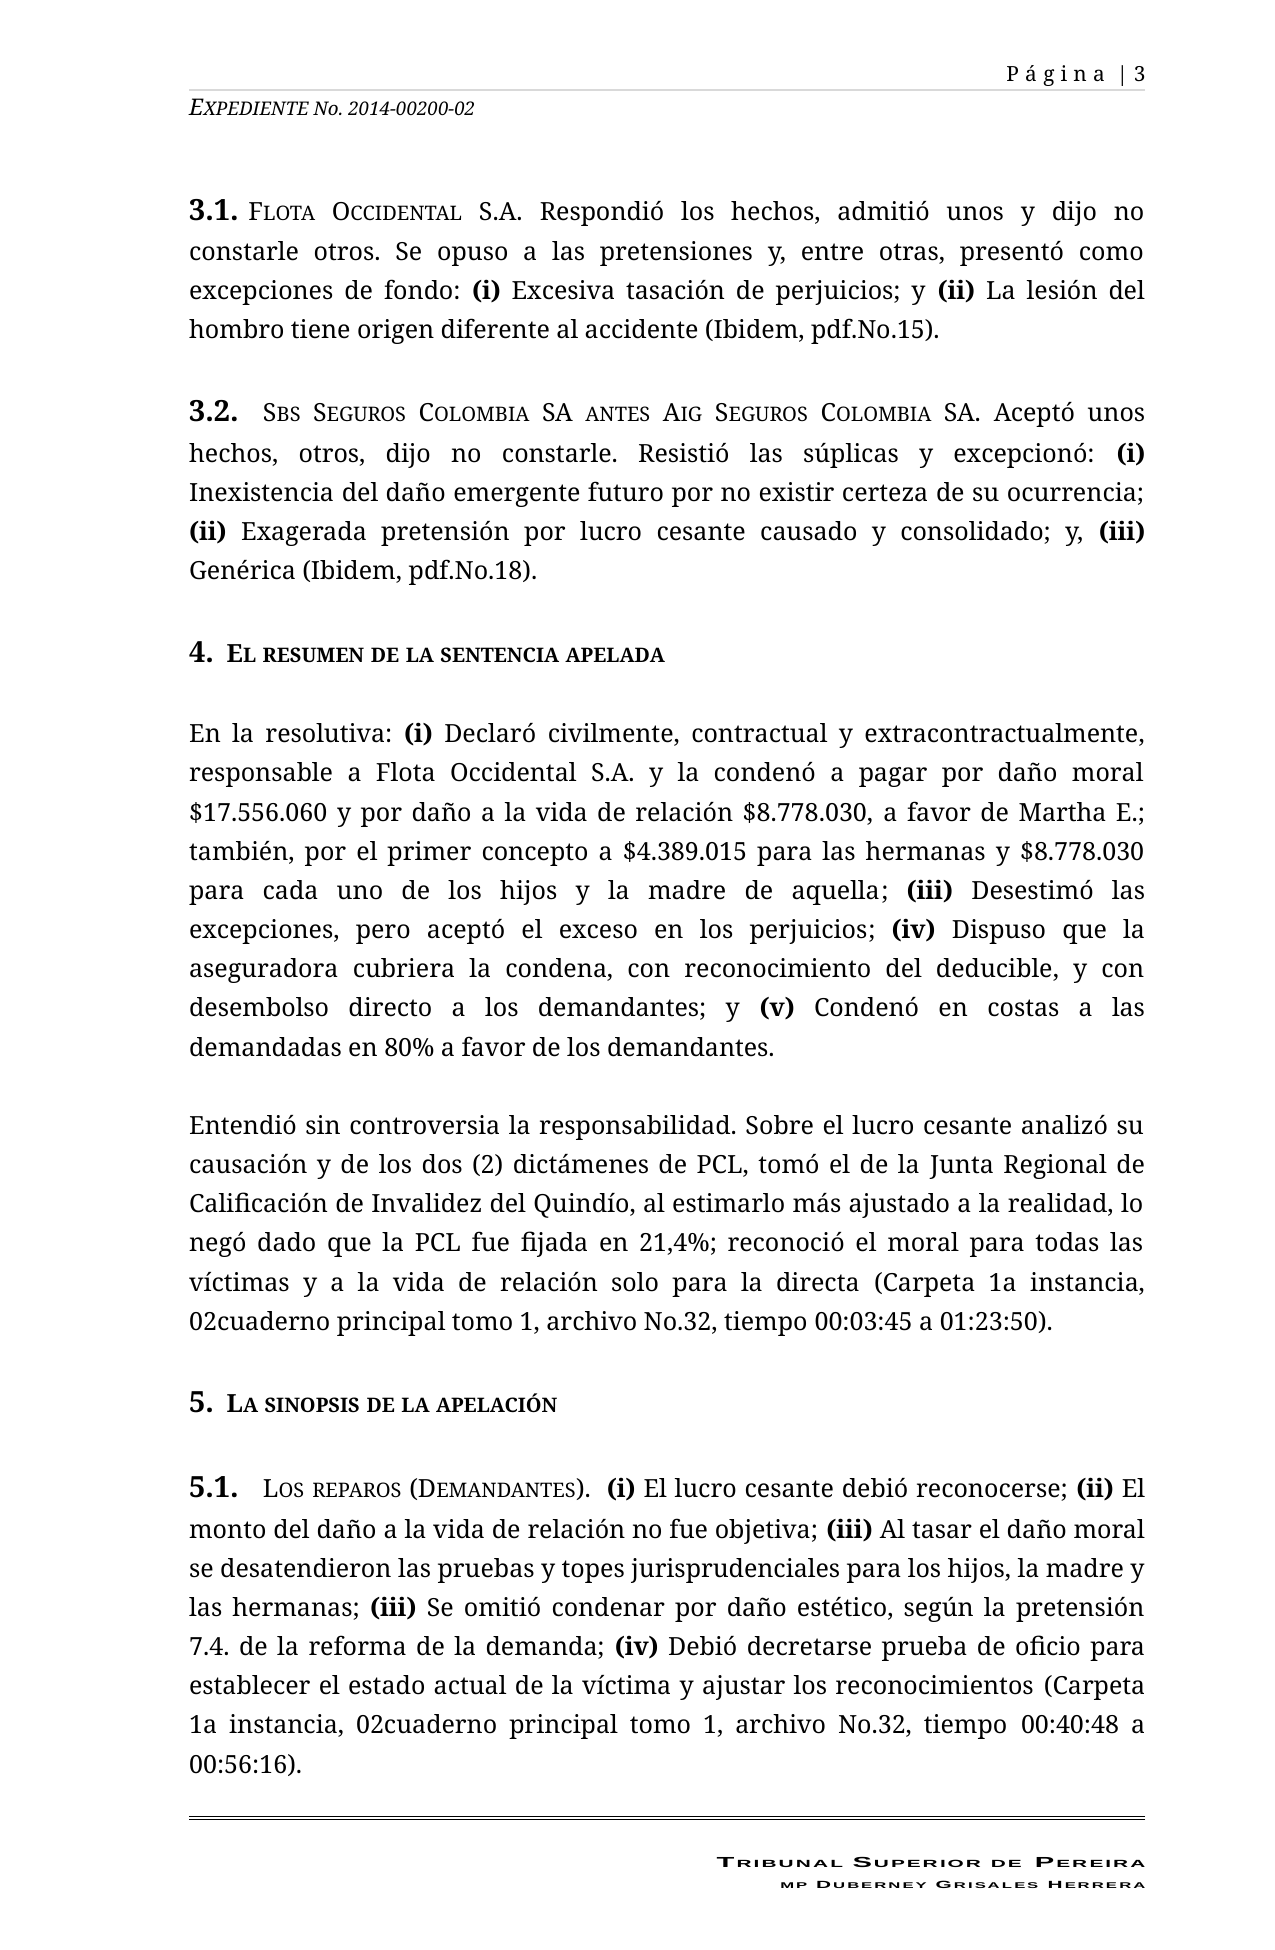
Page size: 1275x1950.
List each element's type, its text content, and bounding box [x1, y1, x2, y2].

list Flota Occidental S.A. Respondió los hechos, admitió unos y dijo no constarle otros. Se opuso a las pretensiones y, entre otras, presentó como excepciones de fondo: (i) Excesiva tasación de perjuicios; y (ii) La lesión del hombro tiene origen diferente al accidente (Ibidem, pdf.No.15). [189, 189, 1145, 346]
list Los reparos (Demandantes). (i) El lucro cesante debió reconocerse; (ii) El monto del daño a la vida de relación no fue objetiva; (iii) Al tasar el daño moral se desatendieron las pruebas y topes jurisprudenciales para los hijos, la madre y las hermanas; (iii) Se omitió condenar por daño estético, según la pretensión 7.4. de la reforma de la demanda; (iv) Debió decretarse prueba de oficio para establecer el estado actual de la víctima y ajustar los reconocimientos (Carpeta 1a instancia, 02cuaderno principal tomo 1, archivo No.32, tiempo 00:40:48 a 00:56:16). [189, 1466, 1145, 1780]
list La sinopsis de la apelación [189, 1382, 1145, 1421]
text En la resolutiva: (i) Declaró civilmente, contractual y extracontractualmente, responsable a Flota Occidental S.A. y la condenó a pagar por daño moral $17.556.060 y por daño a la vida de relación $8.778.030, a favor de Martha E.; también, por el primer concepto a $4.389.015 para las hermanas y $8.778.030 para cada uno de los hijos y la madre de aquella; (iii) Desestimó las excepciones, pero aceptó el exceso en los perjuicios; (iv) Dispuso que la aseguradora cubriera la condena, con reconocimiento del deducible, y con desembolso directo a los demandantes; y (v) Condenó en costas a las demandadas en 80% a favor de los demandantes. [189, 716, 1145, 1063]
list Sbs Seguros Colombia SA antes Aig Seguros Colombia SA. Aceptó unos hechos, otros, dijo no constarle. Resistió las súplicas y excepcionó: (i) Inexistencia del daño emergente futuro por no existir certeza de su ocurrencia; (ii) Exagerada pretensión por lucro cesante causado y consolidado; y, (iii) Genérica (Ibidem, pdf.No.18). [189, 390, 1145, 587]
text Entendió sin controversia la responsabilidad. Sobre el lucro cesante analizó su causación y de los dos (2) dictámenes de PCL, tomó el de la Junta Regional de Calificación de Invalidez del Quindío, al estimarlo más ajustado a la realidad, lo negó dado que la PCL fue fijada en 21,4%; reconoció el moral para todas las víctimas y a la vida de relación solo para la directa (Carpeta 1a instancia, 02cuaderno principal tomo 1, archivo No.32, tiempo 00:03:45 a 01:23:50). [189, 1107, 1145, 1337]
list El resumen de la sentencia apelada [189, 631, 1145, 671]
